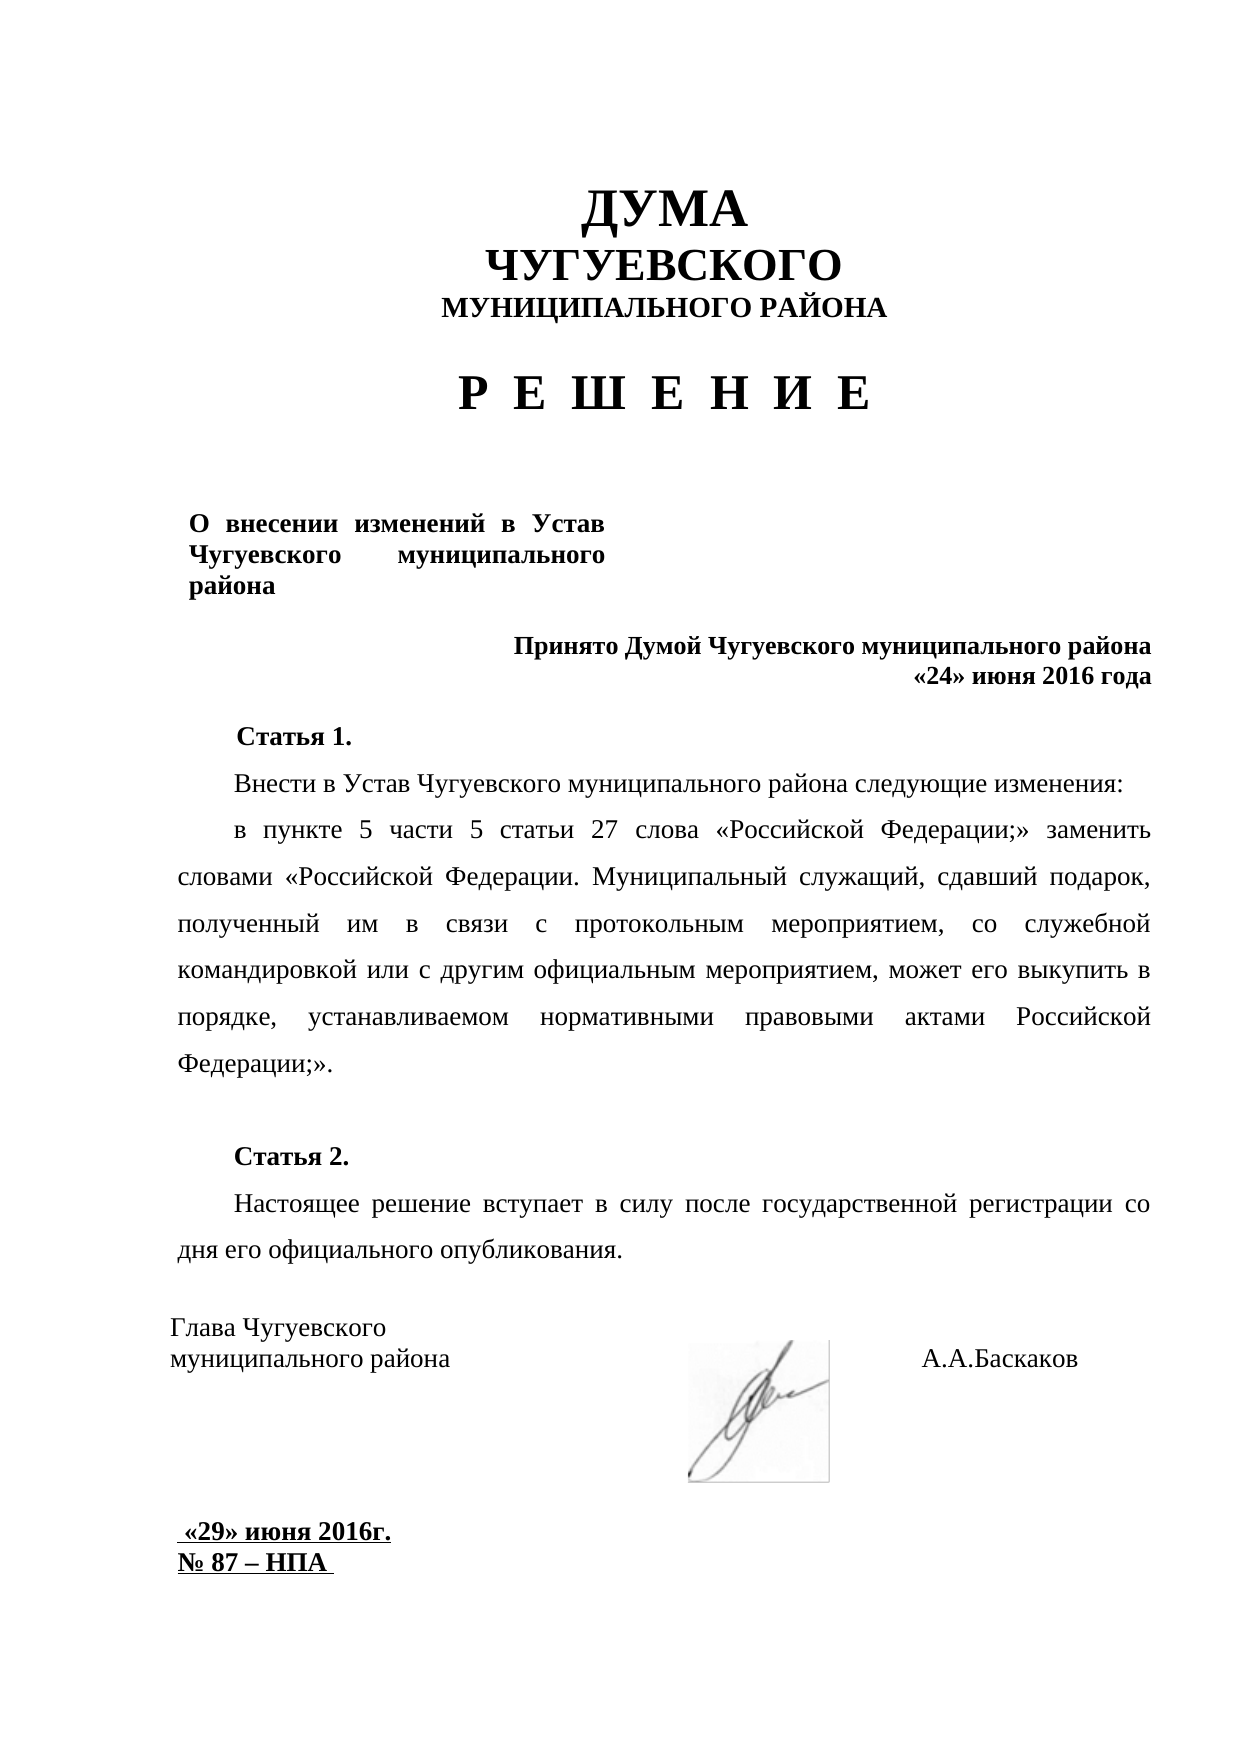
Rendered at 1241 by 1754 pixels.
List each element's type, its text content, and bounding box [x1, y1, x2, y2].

title ДУМА [177, 176, 1152, 238]
text Внести в Устав Чугуевского муниципального района следующие изменения: [177, 767, 1152, 798]
text Статья 2. [177, 1140, 1152, 1171]
picture [687, 1340, 831, 1484]
text № 87 – НПА [177, 1546, 1152, 1577]
text Статья 1. [177, 720, 1152, 751]
title ЧУГУЕВСКОГО [177, 238, 1152, 291]
text Принято Думой Чугуевского муниципального района [177, 630, 1152, 660]
table_header [627, 1311, 891, 1515]
table_header А.А.Баскаков [891, 1311, 1110, 1515]
table_header Глава Чугуевского муниципального района [159, 1311, 627, 1515]
text в пункте 5 части 5 статьи 27 слова «Российской Федерации;» заменить словами «Российской Федерации. Муниципальный служащий, сдавший подарок, полученный им в связи с протокольным мероприятием, со служебной командировкой или с другим официальным мероприятием, может его выкупить в порядке, устанавливаемом нормативными правовыми актами Российской Федерации;». [177, 813, 1152, 1078]
table_header О внесении изменений в Устав Чугуевского муниципального района [177, 507, 617, 601]
title Р Е Ш Е Н И Е [177, 362, 1152, 420]
text Настоящее решение вступает в силу после государственной регистрации со дня его официального опубликования. [177, 1187, 1152, 1264]
title МУНИЦИПАЛЬНОГО РАЙОНА [177, 291, 1152, 324]
text «29» июня 2016г. [177, 1515, 1152, 1546]
text «24» июня 2016 года [177, 660, 1152, 690]
